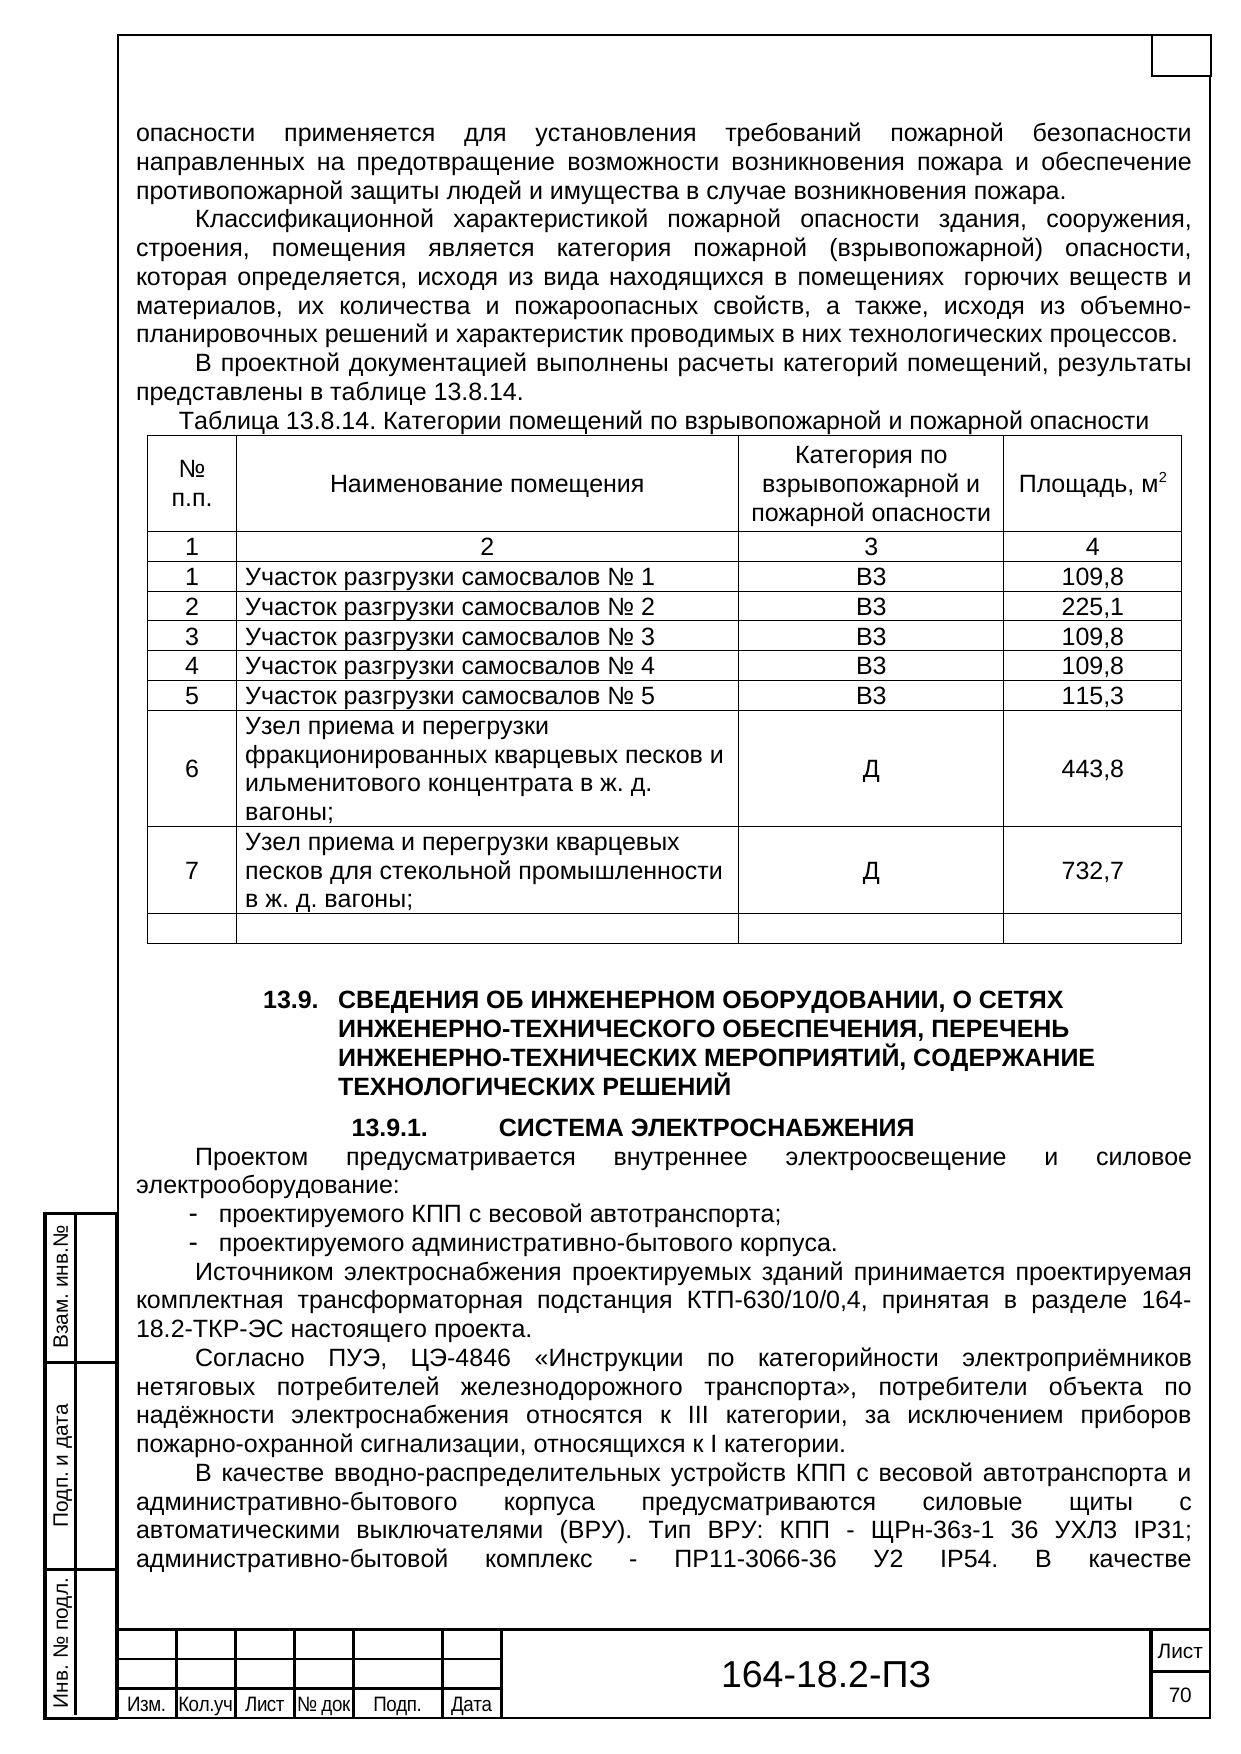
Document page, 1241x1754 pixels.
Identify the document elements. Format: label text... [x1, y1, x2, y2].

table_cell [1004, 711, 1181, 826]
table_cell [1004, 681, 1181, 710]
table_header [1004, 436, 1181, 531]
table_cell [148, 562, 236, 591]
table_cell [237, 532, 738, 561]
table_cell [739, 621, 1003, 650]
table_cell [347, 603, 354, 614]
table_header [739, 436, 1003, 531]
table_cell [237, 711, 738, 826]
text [136, 118, 1193, 204]
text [136, 1458, 1193, 1573]
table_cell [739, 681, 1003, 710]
list проектируемого КПП с весовой автотранспорта; [189, 1199, 1193, 1228]
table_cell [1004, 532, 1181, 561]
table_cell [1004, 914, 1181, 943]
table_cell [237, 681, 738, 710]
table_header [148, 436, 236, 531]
text Проектом предусматривается внутреннее электроосвещение и силовое электрооборудование: [136, 1141, 1193, 1199]
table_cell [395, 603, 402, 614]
text Классификационной характеристикой пожарной опасности здания, сооружения, строения, помещения является категория пожарной (взрывопожарной) опасности, которая определяется, исходя из вида находящихся в помещениях горючих веществ и материалов, их количества и пожароопасных свойств, а также, исходя из объемно-планировочных решений и характеристик проводимых в них технологических процессов. [136, 204, 1193, 348]
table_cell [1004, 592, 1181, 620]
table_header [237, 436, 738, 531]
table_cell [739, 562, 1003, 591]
text Согласно ПУЭ, ЦЭ-4846 «Инструкции по категорийности электроприёмников нетяговых потребителей железнодорожного транспорта», потребители объекта по надёжности электроснабжения относятся к III категории, за исключением приборов пожарно-охранной сигнализации, относящихся к I категории. [136, 1343, 1193, 1458]
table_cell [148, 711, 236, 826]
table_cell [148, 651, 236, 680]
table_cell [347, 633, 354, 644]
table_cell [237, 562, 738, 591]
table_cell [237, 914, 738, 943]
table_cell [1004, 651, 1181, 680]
text Источником электроснабжения проектируемых зданий принимается проектируемая комплектная трансформаторная подстанция КТП-630/10/0,4, принятая в разделе 164-18.2-ТКР-ЭС настоящего проекта. [136, 1257, 1193, 1343]
text Таблица 13.8.14. Категории помещений по взрывопожарной и пожарной опасности [130, 406, 1199, 434]
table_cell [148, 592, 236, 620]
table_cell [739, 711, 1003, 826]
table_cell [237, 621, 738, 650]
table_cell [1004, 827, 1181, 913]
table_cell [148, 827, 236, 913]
text В проектной документацией выполнены расчеты категорий помещений, результаты представлены в таблице 13.8.14. [136, 348, 1193, 406]
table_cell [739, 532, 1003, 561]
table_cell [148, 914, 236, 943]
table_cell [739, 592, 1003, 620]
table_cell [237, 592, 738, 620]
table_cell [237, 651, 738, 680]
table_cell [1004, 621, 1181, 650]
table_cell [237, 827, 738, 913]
list проектируемого административно-бытового корпуса. [189, 1228, 1193, 1257]
subtitle СИСТЕМА ЭЛЕКТРОСНАБЖЕНИЯ [351, 1113, 1193, 1141]
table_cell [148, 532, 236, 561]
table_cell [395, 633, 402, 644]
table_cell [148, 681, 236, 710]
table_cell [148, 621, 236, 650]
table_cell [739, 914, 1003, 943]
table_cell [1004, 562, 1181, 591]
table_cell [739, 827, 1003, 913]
subtitle СВЕДЕНИЯ ОБ ИНЖЕНЕРНОМ ОБОРУДОВАНИИ, О СЕТЯХ ИНЖЕНЕРНО-ТЕХНИЧЕСКОГО ОБЕСПЕЧЕНИЯ, ПЕРЕЧЕНЬ ИНЖЕНЕРНО-ТЕХНИЧЕСКИХ МЕРОПРИЯТИЙ, СОДЕРЖАНИЕ ТЕХНОЛОГИЧЕСКИХ РЕШЕНИЙ [263, 985, 1193, 1100]
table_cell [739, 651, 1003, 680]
